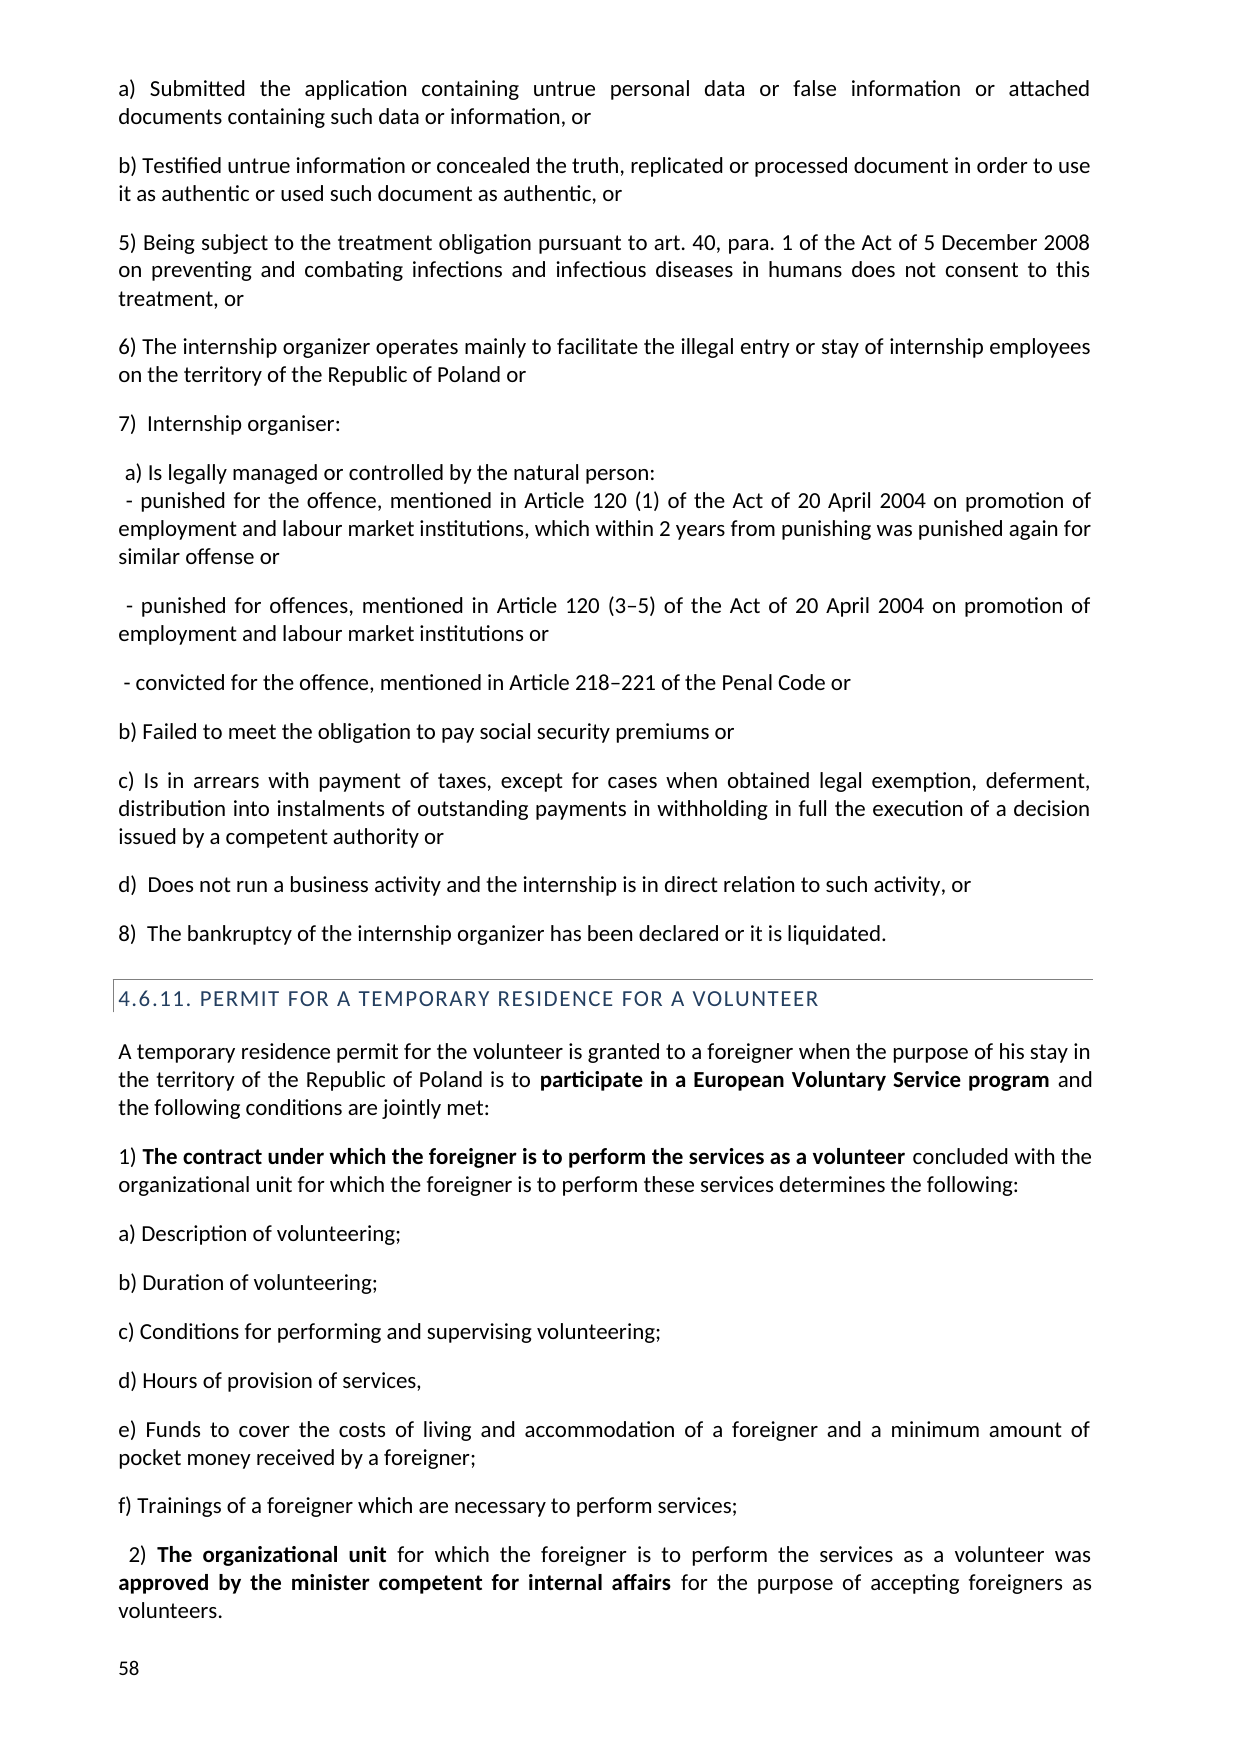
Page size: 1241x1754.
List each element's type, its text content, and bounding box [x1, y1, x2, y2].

text A temporary residence permit for the volunteer is granted to a foreigner when the purpose of his stay in the territory of the Republic of Poland is to participate in a European Voluntary Service program and the following conditions are jointly met: [118, 1037, 1093, 1122]
text b) Duration of volunteering; [118, 1268, 1093, 1296]
text b) Failed to meet the obligation to pay social security premiums or [118, 717, 1093, 745]
text e) Funds to cover the costs of living and accommodation of a foreigner and a minimum amount of pocket money received by a foreigner; [118, 1415, 1093, 1471]
text a) Is legally managed or controlled by the natural person: [118, 458, 1093, 486]
list 4.6.11. PERMIT FOR A TEMPORARY RESIDENCE FOR A VOLUNTEER [114, 980, 1093, 1012]
text 6) The internship organizer operates mainly to facilitate the illegal entry or stay of internship employees on the territory of the Republic of Poland or [118, 332, 1093, 388]
text a) Submitted the application containing untrue personal data or false information or attached documents containing such data or information, or [118, 74, 1093, 130]
text 8) The bankruptcy of the internship organizer has been declared or it is liquidated. [118, 919, 1093, 947]
text b) Testified untrue information or concealed the truth, replicated or processed document in order to use it as authentic or used such document as authentic, or [118, 151, 1093, 207]
text 1) The contract under which the foreigner is to perform the services as a volunteer concluded with the organizational unit for which the foreigner is to perform these services determines the following: [118, 1142, 1093, 1198]
text a) Description of volunteering; [118, 1219, 1093, 1247]
text c) Is in arrears with payment of taxes, except for cases when obtained legal exemption, deferment, distribution into instalments of outstanding payments in withholding in full the execution of a decision issued by a competent authority or [118, 766, 1093, 850]
text c) Conditions for performing and supervising volunteering; [118, 1317, 1093, 1345]
text 2) The organizational unit for which the foreigner is to perform the services as a volunteer was approved by the minister competent for internal affairs for the purpose of accepting foreigners as volunteers. [118, 1540, 1093, 1624]
text f) Trainings of a foreigner which are necessary to perform services; [118, 1492, 1093, 1519]
text d) Hours of provision of services, [118, 1366, 1093, 1394]
text - punished for offences, mentioned in Article 120 (3–5) of the Act of 20 April 2004 on promotion of employment and labour market institutions or [118, 591, 1093, 647]
text d) Does not run a business activity and the internship is in direct relation to such activity, or [118, 871, 1093, 899]
text - punished for the offence, mentioned in Article 120 (1) of the Act of 20 April 2004 on promotion of employment and labour market institutions, which within 2 years from punishing was punished again for similar offense or [118, 486, 1093, 570]
text 7) Internship organiser: [118, 409, 1093, 437]
text - convicted for the offence, mentioned in Article 218–221 of the Penal Code or [118, 668, 1093, 696]
text 5) Being subject to the treatment obligation pursuant to art. 40, para. 1 of the Act of 5 December 2008 on preventing and combating infections and infectious diseases in humans does not consent to this treatment, or [118, 228, 1093, 312]
